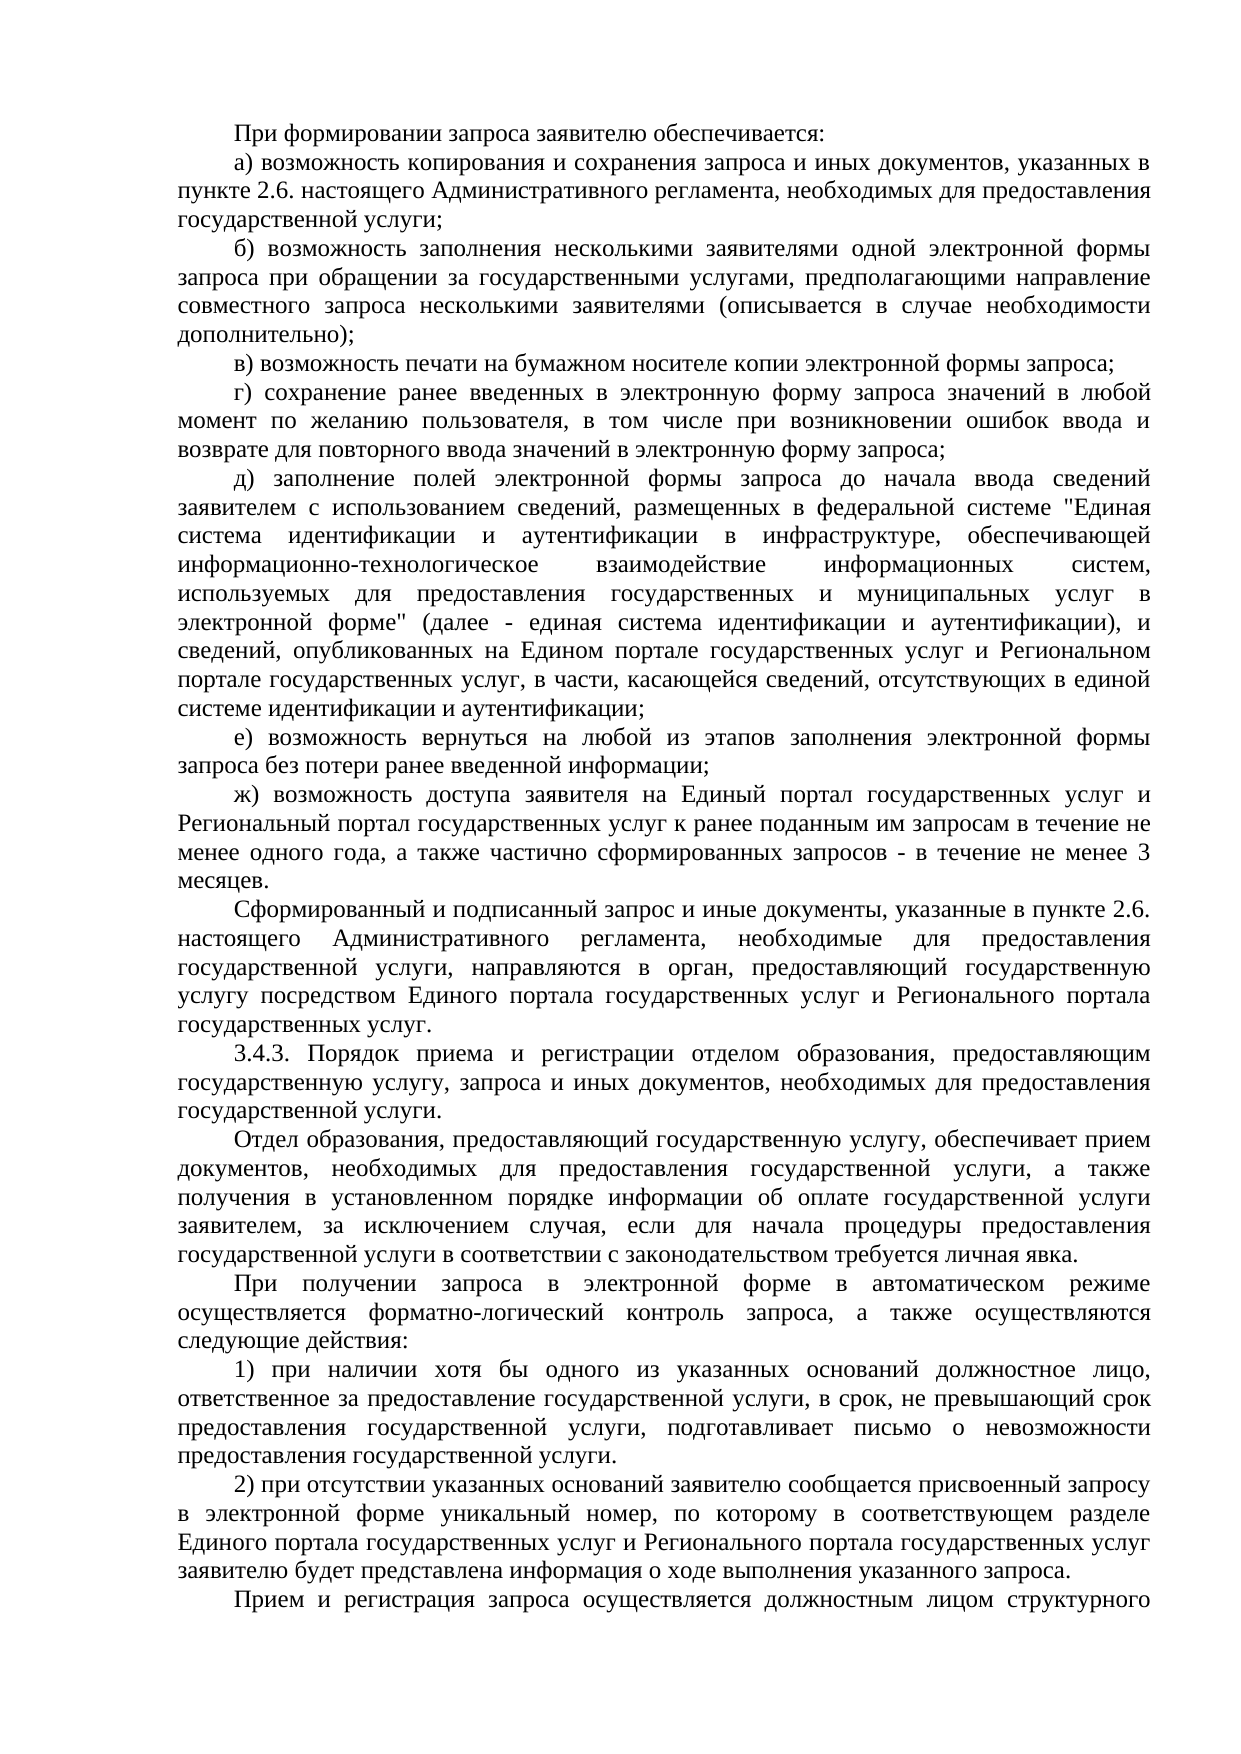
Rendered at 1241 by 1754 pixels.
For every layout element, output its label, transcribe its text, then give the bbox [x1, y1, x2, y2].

text Сформированный и подписанный запрос и иные документы, указанные в пункте 2.6. настоящего Административного регламента, необходимые для предоставления государственной услуги, направляются в орган, предоставляющий государственную услугу посредством Единого портала государственных услуг и Регионального портала государственных услуг. [177, 894, 1152, 1038]
text Отдел образования, предоставляющий государственную услугу, обеспечивает прием документов, необходимых для предоставления государственной услуги, а также получения в установленном порядке информации об оплате государственной услуги заявителем, за исключением случая, если для начала процедуры предоставления государственной услуги в соответствии с законодательством требуется личная явка. [177, 1124, 1152, 1268]
text в) возможность печати на бумажном носителе копии электронной формы запроса; [177, 348, 1152, 377]
text б) возможность заполнения несколькими заявителями одной электронной формы запроса при обращении за государственными услугами, предполагающими направление совместного запроса несколькими заявителями (описывается в случае необходимости дополнительно); [177, 233, 1152, 348]
text е) возможность вернуться на любой из этапов заполнения электронной формы запроса без потери ранее введенной информации; [177, 722, 1152, 779]
text г) сохранение ранее введенных в электронную форму запроса значений в любой момент по желанию пользователя, в том числе при возникновении ошибок ввода и возврате для повторного ввода значений в электронную форму запроса; [177, 377, 1152, 463]
text При формировании запроса заявителю обеспечивается: [177, 118, 1152, 147]
text д) заполнение полей электронной формы запроса до начала ввода сведений заявителем с использованием сведений, размещенных в федеральной системе "Единая система идентификации и аутентификации в инфраструктуре, обеспечивающей информационно-технологическое взаимодействие информационных систем, используемых для предоставления государственных и муниципальных услуг в электронной форме" (далее - единая система идентификации и аутентификации), и сведений, опубликованных на Едином портале государственных услуг и Региональном портале государственных услуг, в части, касающейся сведений, отсутствующих в единой системе идентификации и аутентификации; [177, 463, 1152, 722]
text а) возможность копирования и сохранения запроса и иных документов, указанных в пункте 2.6. настоящего Административного регламента, необходимых для предоставления государственной услуги; [177, 147, 1152, 233]
text При получении запроса в электронной форме в автоматическом режиме осуществляется форматно-логический контроль запроса, а также осуществляются следующие действия: [177, 1268, 1152, 1354]
text ж) возможность доступа заявителя на Единый портал государственных услуг и Региональный портал государственных услуг к ранее поданным им запросам в течение не менее одного года, а также частично сформированных запросов - в течение не менее 3 месяцев. [177, 779, 1152, 894]
text 2) при отсутствии указанных оснований заявителю сообщается присвоенный запросу в электронной форме уникальный номер, по которому в соответствующем разделе Единого портала государственных услуг и Регионального портала государственных услуг заявителю будет представлена информация о ходе выполнения указанного запроса. [177, 1469, 1152, 1584]
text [177, 1584, 1152, 1613]
text 3.4.3. Порядок приема и регистрации отделом образования, предоставляющим государственную услугу, запроса и иных документов, необходимых для предоставления государственной услуги. [177, 1038, 1152, 1124]
text 1) при наличии хотя бы одного из указанных оснований должностное лицо, ответственное за предоставление государственной услуги, в срок, не превышающий срок предоставления государственной услуги, подготавливает письмо о невозможности предоставления государственной услуги. [177, 1354, 1152, 1469]
